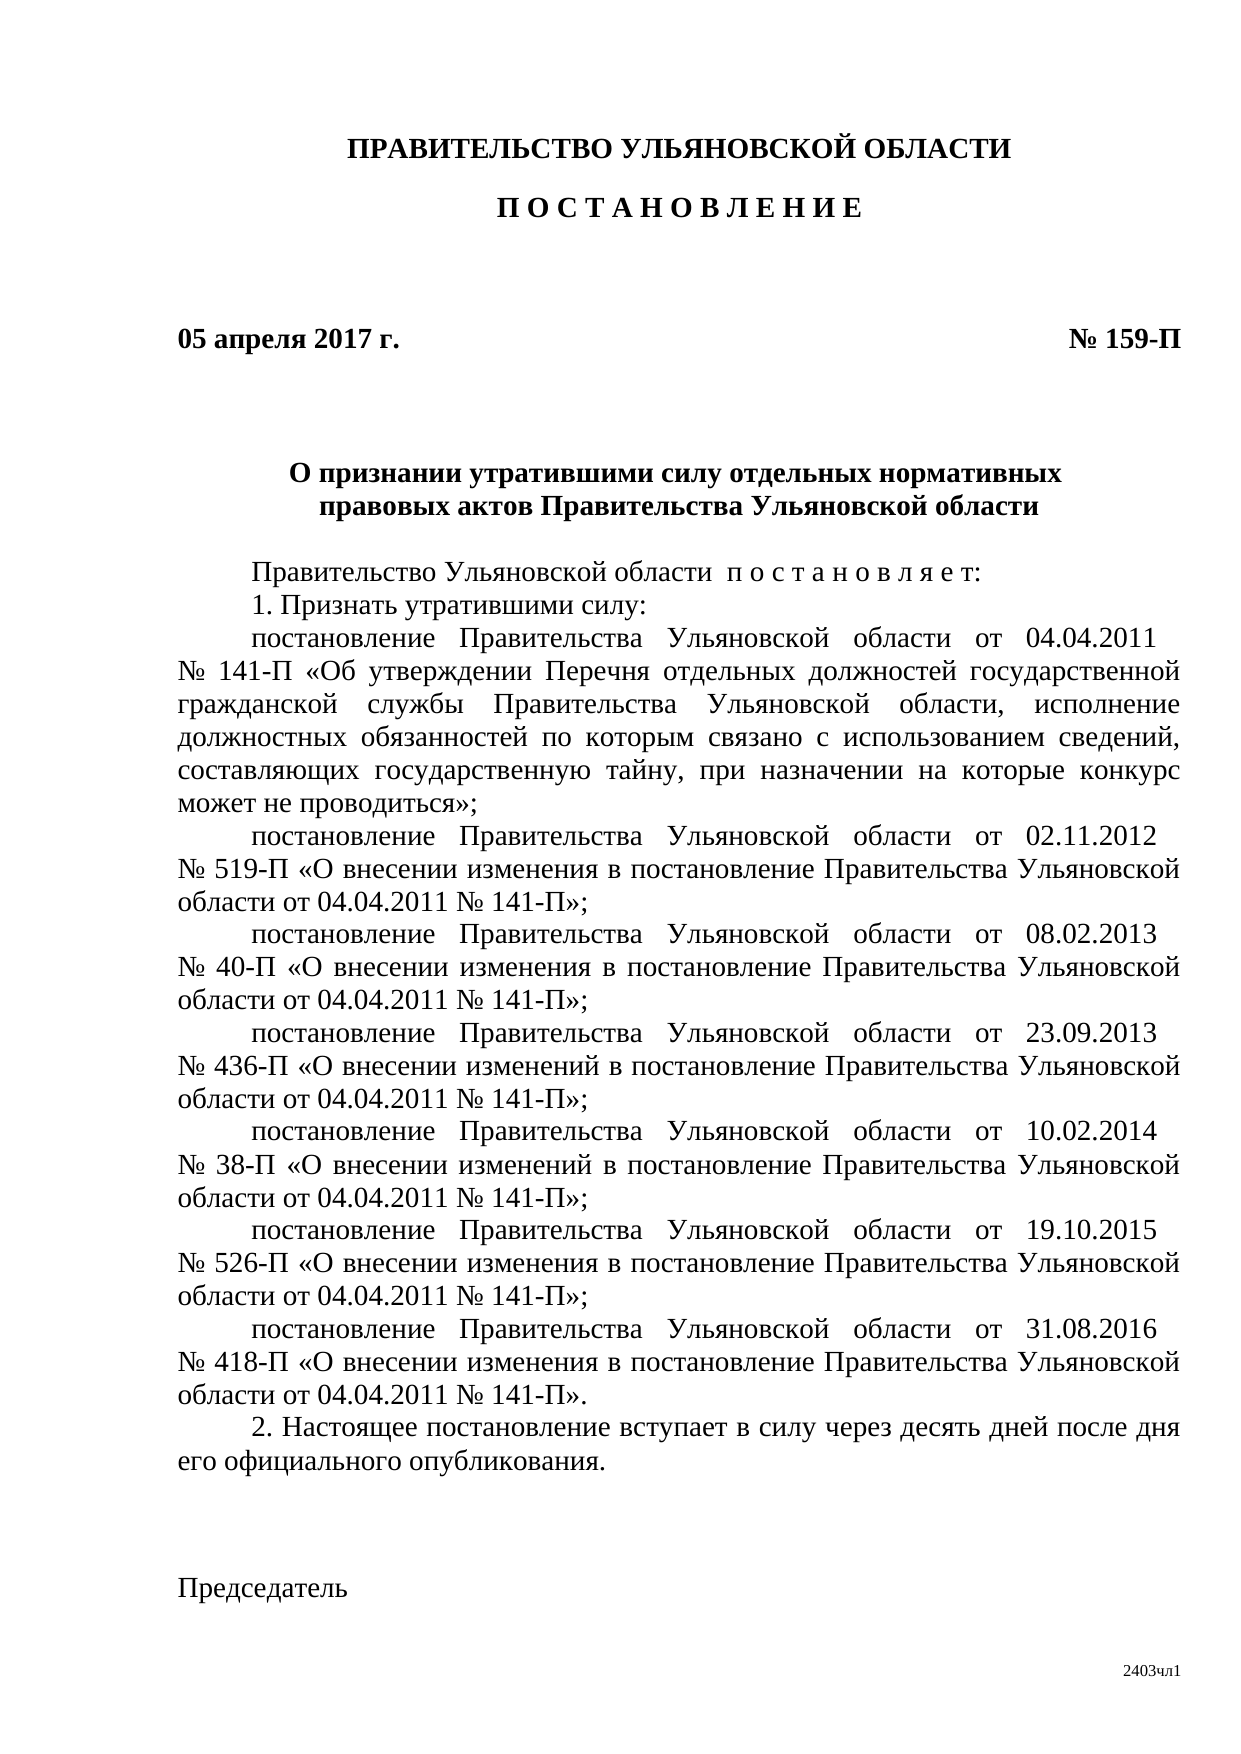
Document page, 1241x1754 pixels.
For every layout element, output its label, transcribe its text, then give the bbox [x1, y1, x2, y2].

table_cell № 159-П [679, 236, 1192, 354]
text постановление Правительства Ульяновской области от 10.02.2014 № 38-П «О внесении изменений в постановление Правительства Ульяновской области от 04.04.2011 № 141-П»; [177, 1114, 1181, 1213]
text 2. Настоящее постановление вступает в силу через десять дней после дня его официального опубликования. [177, 1411, 1181, 1476]
text 1. Признать утратившими силу: [177, 588, 1181, 621]
text Правительство Ульяновской области п о с т а н о в л я е т: [177, 556, 1181, 588]
text постановление Правительства Ульяновской области от 23.09.2013 № 436-П «О внесении изменений в постановление Правительства Ульяновской области от 04.04.2011 № 141-П»; [177, 1016, 1181, 1114]
table_cell П О С Т А Н О В Л Е Н И Е [166, 177, 1192, 236]
table_cell 05 апреля 2017 г. [166, 236, 679, 354]
text постановление Правительства Ульяновской области от 04.04.2011 № 141-П «Об утверждении Перечня отдельных должностей государственной гражданской службы Правительства Ульяновской области, исполнение должностных обязанностей по которым связано с использованием сведений, составляющих государственную тайну, при назначении на которые конкурс может не проводиться»; [177, 621, 1181, 819]
text постановление Правительства Ульяновской области от 08.02.2013 № 40-П «О внесении изменения в постановление Правительства Ульяновской области от 04.04.2011 № 141-П»; [177, 917, 1181, 1016]
table_header ПРАВИТЕЛЬСТВО УЛЬЯНОВСКОЙ ОБЛАСТИ [166, 118, 1192, 177]
text О признании утратившими силу отдельных нормативных правовых актов Правительства Ульяновской области [177, 455, 1181, 522]
text постановление Правительства Ульяновской области от 31.08.2016 № 418-П «О внесении изменения в постановление Правительства Ульяновской области от 04.04.2011 № 141-П». [177, 1312, 1181, 1411]
text постановление Правительства Ульяновской области от 02.11.2012 № 519-П «О внесении изменения в постановление Правительства Ульяновской области от 04.04.2011 № 141-П»; [177, 819, 1181, 917]
text постановление Правительства Ульяновской области от 19.10.2015 № 526-П «О внесении изменения в постановление Правительства Ульяновской области от 04.04.2011 № 141-П»; [177, 1213, 1181, 1312]
text Председатель [177, 1570, 1181, 1603]
